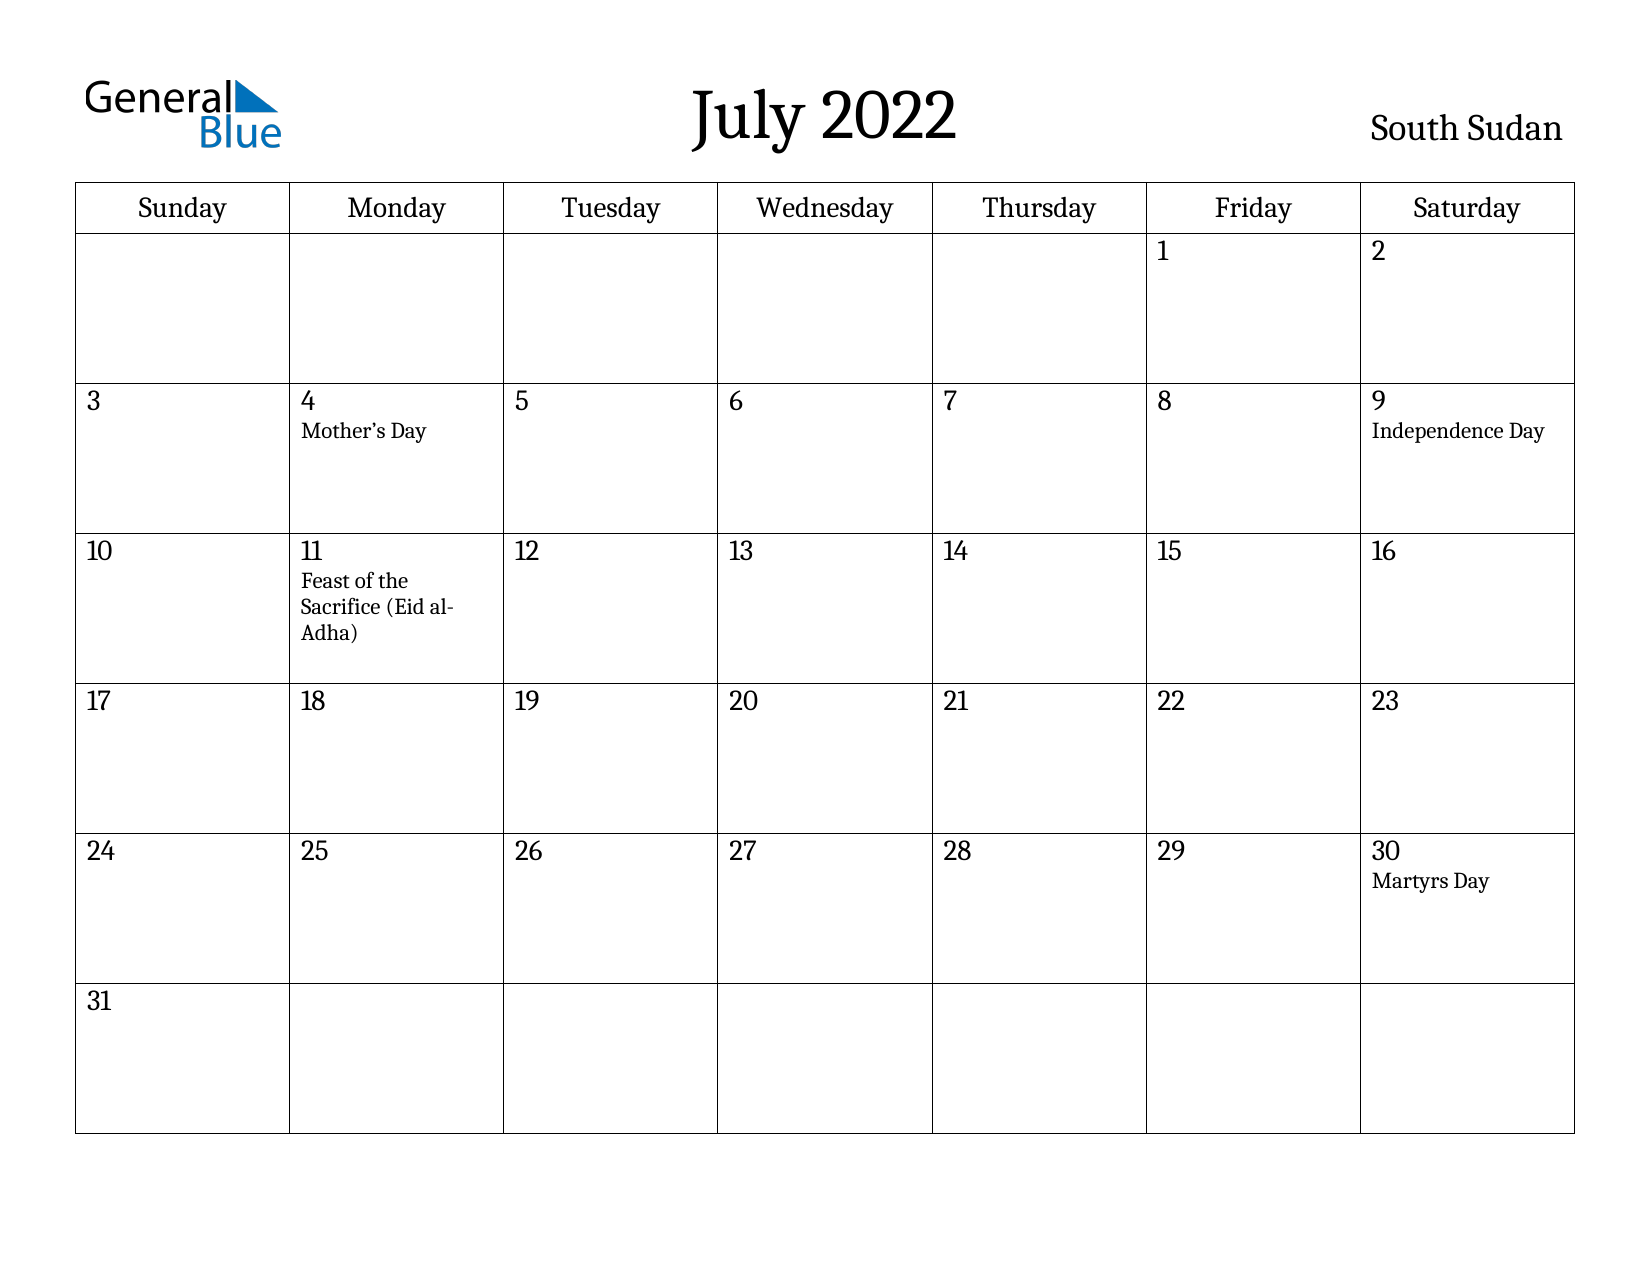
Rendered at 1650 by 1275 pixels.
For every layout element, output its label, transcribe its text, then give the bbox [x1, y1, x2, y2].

table_cell [1361, 267, 1574, 383]
table_cell [290, 1018, 503, 1133]
table_cell Independence Day [1361, 417, 1574, 533]
table_cell [504, 567, 717, 683]
table_cell [504, 868, 717, 983]
table_cell [1361, 1018, 1574, 1133]
table_cell 31 [76, 984, 289, 1017]
table_cell [718, 868, 932, 983]
table_cell 3 [76, 384, 289, 417]
table_cell [504, 234, 717, 267]
table_cell [933, 417, 1146, 533]
table_cell [933, 1018, 1146, 1133]
table_cell [76, 1018, 289, 1133]
table_cell [76, 234, 289, 267]
table_cell [933, 984, 1146, 1017]
table_cell [290, 267, 503, 383]
table_cell [290, 234, 503, 267]
table_cell Mother’s Day [290, 417, 503, 533]
table_cell Friday [1147, 183, 1360, 233]
table_cell 25 [290, 834, 503, 867]
table_cell 5 [504, 384, 717, 417]
table_cell 30 [1361, 834, 1574, 867]
table_header South Sudan [1146, 75, 1574, 182]
table_cell 6 [718, 384, 932, 417]
table_cell [933, 234, 1146, 267]
table_cell [504, 984, 717, 1017]
table_cell Monday [290, 183, 503, 233]
table_cell [933, 868, 1146, 983]
table_cell 20 [718, 684, 932, 717]
picture [86, 80, 281, 148]
table_cell [290, 717, 503, 833]
table_cell 10 [76, 534, 289, 567]
table_cell 9 [1361, 384, 1574, 417]
table_cell 29 [1147, 834, 1360, 867]
table_cell 21 [933, 684, 1146, 717]
table_cell [76, 567, 289, 683]
table_cell 2 [1361, 234, 1574, 267]
table_cell [1361, 717, 1574, 833]
table_cell [1361, 567, 1574, 683]
table_cell [290, 984, 503, 1017]
table_cell 23 [1361, 684, 1574, 717]
table_cell [504, 417, 717, 533]
table_cell [718, 267, 932, 383]
table_cell [76, 717, 289, 833]
table_cell [933, 567, 1146, 683]
table_header [76, 75, 503, 182]
table_cell 17 [76, 684, 289, 717]
table_cell Wednesday [718, 183, 932, 233]
table_cell Feast of the Sacrifice (Eid al-Adha) [290, 567, 503, 683]
table_cell Saturday [1361, 183, 1574, 233]
table_cell 28 [933, 834, 1146, 867]
table_cell 7 [933, 384, 1146, 417]
table_cell [1147, 567, 1360, 683]
table_cell 12 [504, 534, 717, 567]
table_cell [504, 717, 717, 833]
table_cell [504, 267, 717, 383]
table_cell 4 [290, 384, 503, 417]
table_cell [718, 234, 932, 267]
table_cell [1147, 984, 1360, 1017]
table_cell 22 [1147, 684, 1360, 717]
table_cell 18 [290, 684, 503, 717]
table_cell [718, 417, 932, 533]
table_cell [504, 1018, 717, 1133]
table_cell 27 [718, 834, 932, 867]
table_cell [1147, 267, 1360, 383]
table_cell 13 [718, 534, 932, 567]
table_cell Tuesday [504, 183, 717, 233]
table_cell [718, 1018, 932, 1133]
table_cell 14 [933, 534, 1146, 567]
table_cell 15 [1147, 534, 1360, 567]
table_cell [290, 868, 503, 983]
table_cell [1147, 417, 1360, 533]
table_cell [933, 267, 1146, 383]
table_cell [76, 417, 289, 533]
table_cell [1147, 1018, 1360, 1133]
table_cell [1147, 717, 1360, 833]
table_cell [76, 868, 289, 983]
table_cell Thursday [933, 183, 1146, 233]
table_cell Martyrs Day [1361, 868, 1574, 983]
table_cell 8 [1147, 384, 1360, 417]
table_header July 2022 [504, 75, 1146, 182]
table_cell [1361, 984, 1574, 1017]
table_cell 24 [76, 834, 289, 867]
table_cell [1147, 868, 1360, 983]
table_cell Sunday [76, 183, 289, 233]
table_cell [718, 984, 932, 1017]
table_cell 16 [1361, 534, 1574, 567]
table_cell [76, 267, 289, 383]
table_cell [718, 567, 932, 683]
table_cell 11 [290, 534, 503, 567]
table_cell 1 [1147, 234, 1360, 267]
table_cell 19 [504, 684, 717, 717]
table_cell 26 [504, 834, 717, 867]
table_cell [718, 717, 932, 833]
table_cell [933, 717, 1146, 833]
